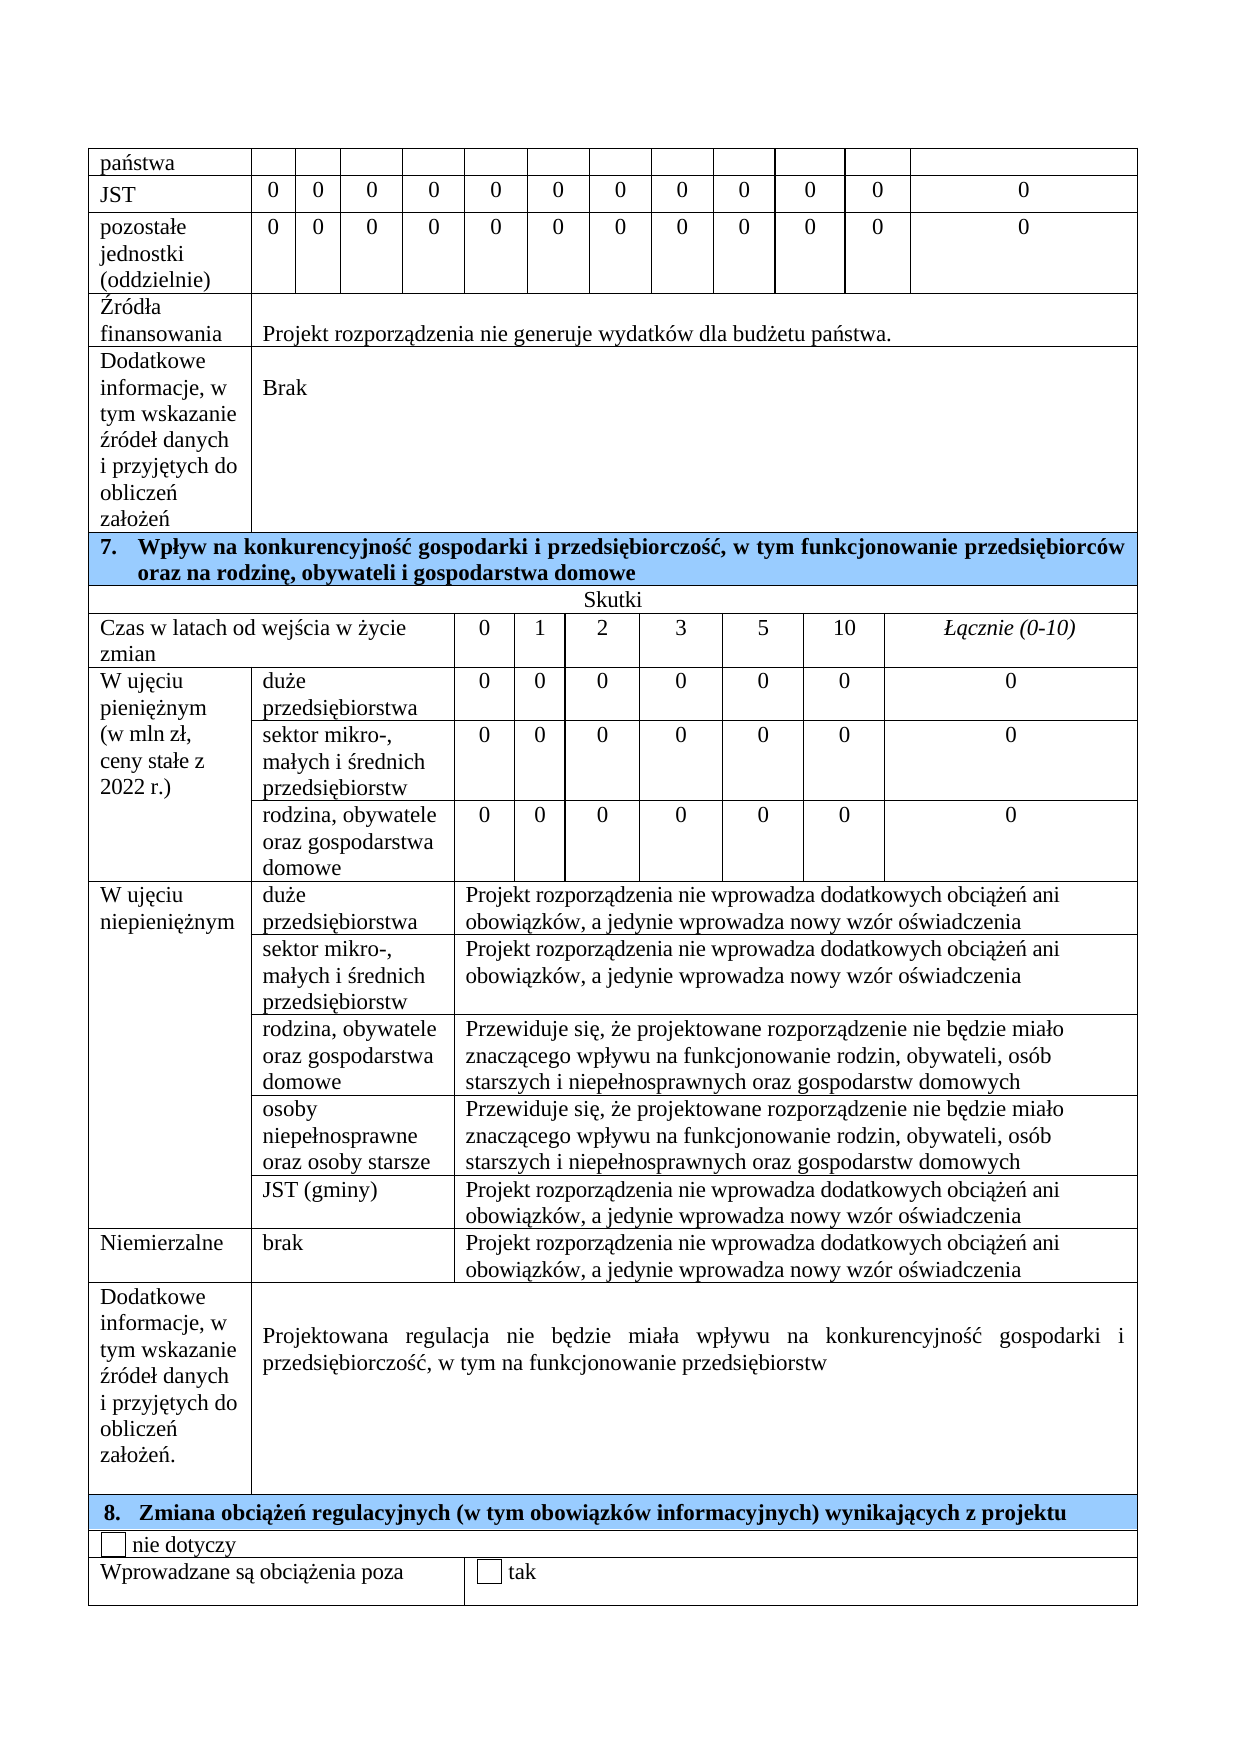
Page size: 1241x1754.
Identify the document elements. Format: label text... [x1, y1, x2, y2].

table_cell rodzina, obywatele oraz gospodarstwa domowe [252, 801, 454, 881]
table_cell sektor mikro-, małych i średnich przedsiębiorstw [252, 935, 454, 1014]
table_cell 0 [528, 149, 589, 175]
table_cell JST (gminy) [252, 1176, 454, 1228]
table_cell Projekt rozporządzenia nie wprowadza dodatkowych obciążeń ani obowiązków, a jedynie wprowadza nowy wzór oświadczenia [455, 1229, 1137, 1282]
table_cell Skutki [89, 586, 1137, 613]
table_cell 0 [528, 176, 589, 212]
table_cell 0 [885, 801, 1137, 881]
table_cell Przewiduje się, że projektowane rozporządzenie nie będzie miało znaczącego wpływu na funkcjonowanie rodzin, obywateli, osób starszych i niepełnosprawnych oraz gospodarstw domowych [455, 1015, 1137, 1094]
table_cell 0 [252, 149, 295, 175]
table_cell 0 [652, 176, 713, 212]
table_cell nie dotyczy [89, 1531, 1137, 1557]
table_cell duże przedsiębiorstwa [252, 882, 454, 934]
table_cell 0 [640, 668, 722, 720]
table_cell Wpływ na konkurencyjność gospodarki i przedsiębiorczość, w tym funkcjonowanie przedsiębiorców oraz na rodzinę, obywateli i gospodarstwa domowe [89, 533, 1137, 585]
table_cell 0 [455, 801, 514, 881]
table_cell 0 [804, 801, 884, 881]
table_cell 10 [804, 614, 884, 667]
table_cell sektor mikro-, małych i średnich przedsiębiorstw [252, 721, 454, 800]
table_cell rodzina, obywatele oraz gospodarstwa domowe [252, 1015, 454, 1094]
table_cell Brak [252, 347, 1137, 532]
table_cell Przewiduje się, że projektowane rozporządzenie nie będzie miało znaczącego wpływu na funkcjonowanie rodzin, obywateli, osób starszych i niepełnosprawnych oraz gospodarstw domowych [455, 1096, 1137, 1174]
table_cell 3 [640, 614, 722, 667]
table_cell 0 [640, 721, 722, 800]
table_cell 0 [714, 149, 774, 175]
table_cell 0 [640, 801, 722, 881]
table_cell 0 [341, 149, 402, 175]
table_cell 0 [776, 213, 844, 292]
table_cell W ujęciu pieniężnym (w mln zł, ceny stałe z 2022 r.) [89, 668, 251, 881]
table_cell 0 [652, 149, 713, 175]
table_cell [89, 1558, 464, 1605]
table_cell 0 [714, 176, 774, 212]
table_cell 0 [590, 213, 651, 292]
table_cell 0 [566, 668, 639, 720]
table_cell 0 [566, 721, 639, 800]
table_cell 0 [296, 149, 340, 175]
table_cell 0 [885, 721, 1137, 800]
table_cell duże przedsiębiorstwa [252, 668, 454, 720]
table_cell 0 [341, 213, 402, 292]
table_cell 0 [252, 176, 295, 212]
table_cell 0 [296, 213, 340, 292]
table_cell 0 [341, 176, 402, 212]
table_cell 0 [846, 149, 910, 175]
table_cell 0 [528, 213, 589, 292]
table_cell 1 [515, 614, 564, 667]
table_cell Czas w latach od wejścia w życie zmian [89, 614, 454, 667]
table_cell Niemierzalne [89, 1229, 251, 1282]
table_cell 0 [590, 176, 651, 212]
table_cell Projektowana regulacja nie będzie miała wpływu na konkurencyjność gospodarki i przedsiębiorczość, w tym na funkcjonowanie przedsiębiorstw [252, 1283, 1137, 1494]
table_cell 0 [515, 668, 564, 720]
table_cell Projekt rozporządzenia nie wprowadza dodatkowych obciążeń ani obowiązków, a jedynie wprowadza nowy wzór oświadczenia [455, 1176, 1137, 1228]
table_cell 0 [455, 614, 514, 667]
table_cell 5 [723, 614, 803, 667]
table_cell budżet państwa [89, 149, 251, 175]
table_cell 0 [465, 176, 527, 212]
table_cell 0 [723, 721, 803, 800]
table_cell 0 [566, 801, 639, 881]
table_cell 0 [465, 149, 527, 175]
table_cell 0 [515, 721, 564, 800]
table_cell Zmiana obciążeń regulacyjnych (w tym obowiązków informacyjnych) wynikających z projektu [89, 1495, 1137, 1529]
table_cell 0 [515, 801, 564, 881]
table_cell 0 [252, 213, 295, 292]
table_cell 0 [846, 213, 910, 292]
table_cell Dodatkowe informacje, w tym wskazanie źródeł danych i przyjętych do obliczeń założeń [89, 347, 251, 532]
table_cell W ujęciu niepieniężnym [89, 882, 251, 1228]
table_cell 0 [846, 176, 910, 212]
table_cell 0 [465, 213, 527, 292]
table_cell 0 [403, 213, 464, 292]
table_cell Źródła finansowania [89, 294, 251, 346]
table_cell 0 [776, 176, 844, 212]
table_cell Projekt rozporządzenia nie wprowadza dodatkowych obciążeń ani obowiązków, a jedynie wprowadza nowy wzór oświadczenia [455, 935, 1137, 1014]
table_cell JST [89, 176, 251, 212]
table_cell 0 [455, 668, 514, 720]
table_cell 0 [455, 721, 514, 800]
table_cell Projekt rozporządzenia nie generuje wydatków dla budżetu państwa. [252, 294, 1137, 346]
table_cell Projekt rozporządzenia nie wprowadza dodatkowych obciążeń ani obowiązków, a jedynie wprowadza nowy wzór oświadczenia [455, 882, 1137, 934]
table_cell 0 [911, 176, 1137, 212]
table_cell Łącznie (0-10) [885, 614, 1137, 667]
table_cell 2 [566, 614, 639, 667]
table_cell 0 [723, 801, 803, 881]
table_cell 0 [885, 668, 1137, 720]
table_cell tak nie nie dotyczy [465, 1558, 1137, 1605]
table_cell 0 [714, 213, 774, 292]
table_cell 0 [723, 668, 803, 720]
table_cell brak [252, 1229, 454, 1282]
table_cell 0 [403, 176, 464, 212]
table_cell 0 [590, 149, 651, 175]
table_cell osoby niepełnosprawne oraz osoby starsze [252, 1096, 454, 1174]
table_cell Dodatkowe informacje, w tym wskazanie źródeł danych i przyjętych do obliczeń założeń. [89, 1283, 251, 1494]
table_cell 0 [403, 149, 464, 175]
table_cell pozostałe jednostki (oddzielnie) [89, 213, 251, 292]
table_cell 0 [652, 213, 713, 292]
table_cell 0 [911, 213, 1137, 292]
table_cell 0 [776, 149, 844, 175]
table_cell 0 [296, 176, 340, 212]
table_cell 0 [911, 149, 1137, 175]
table_cell 0 [804, 721, 884, 800]
table_cell 0 [804, 668, 884, 720]
